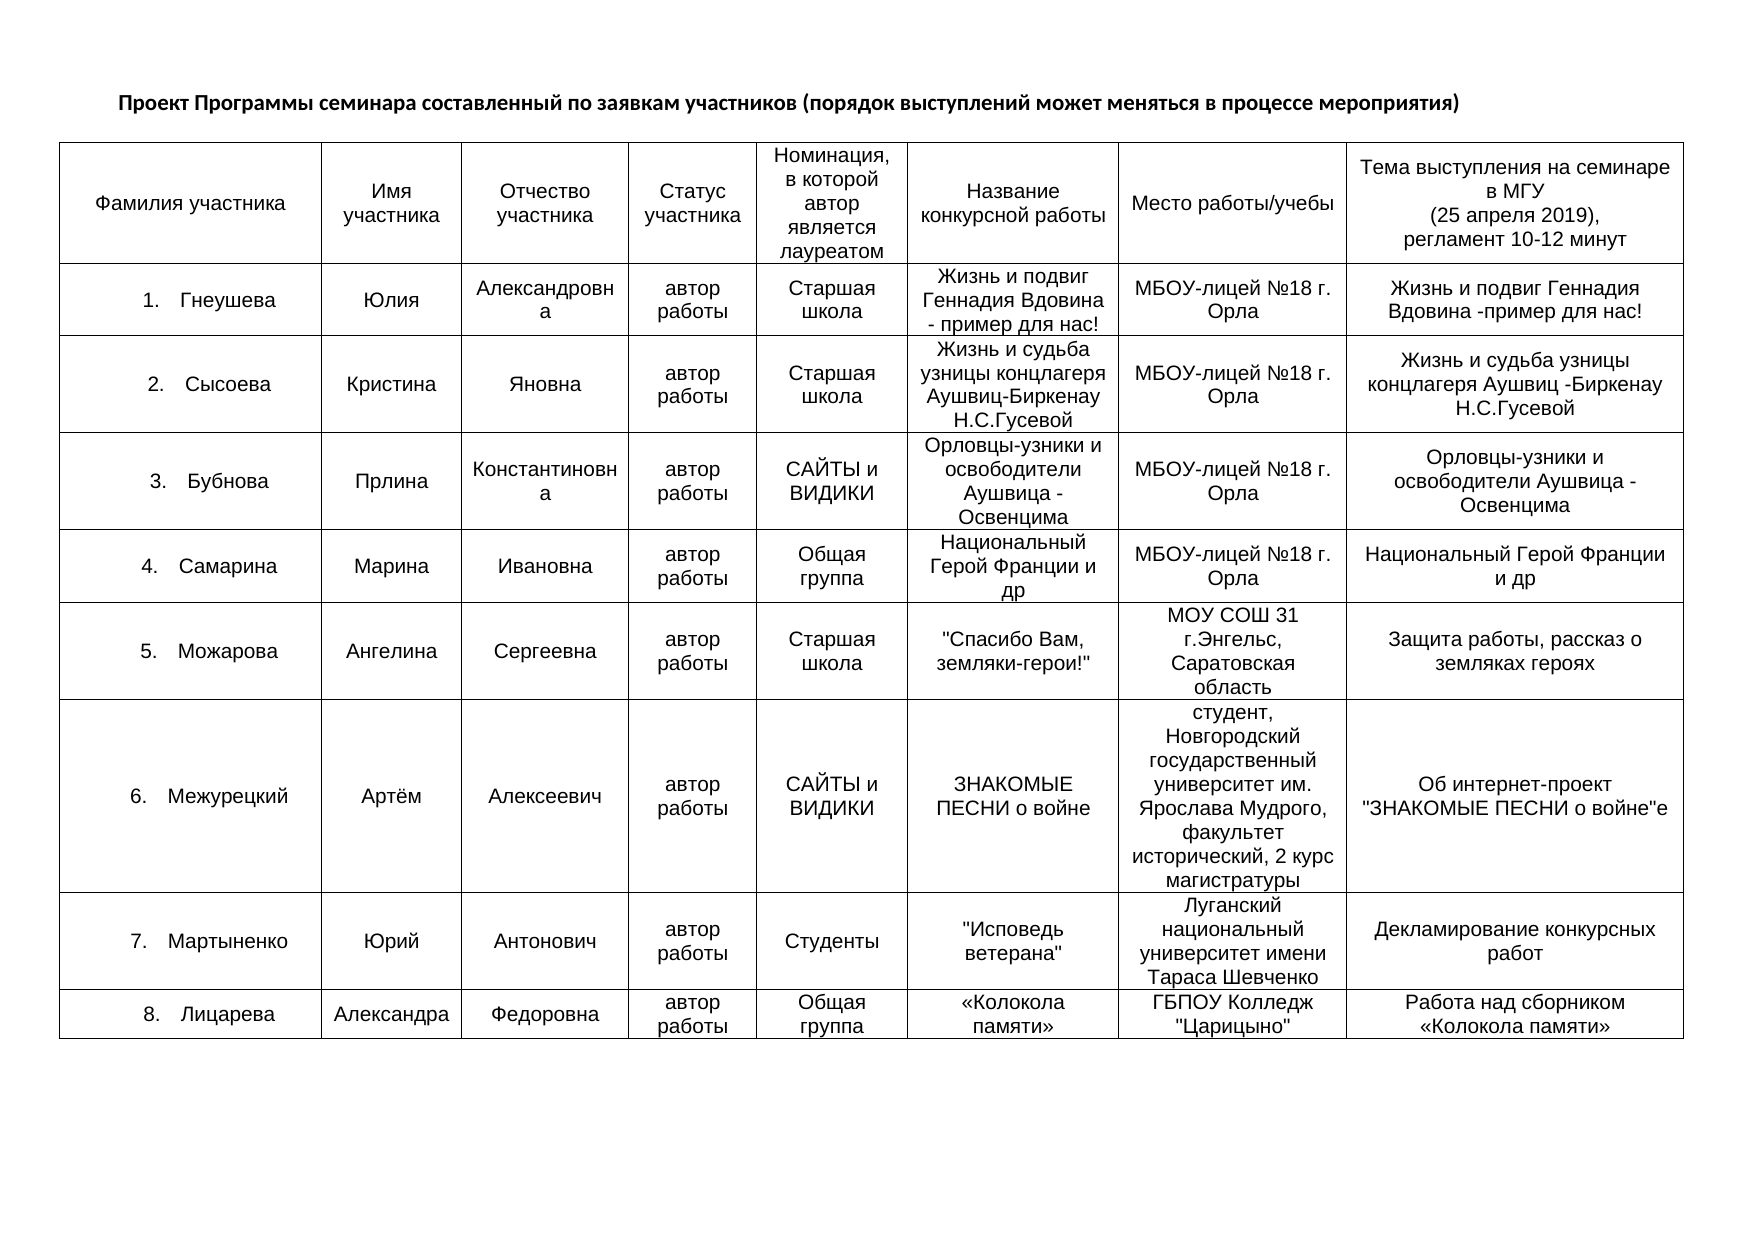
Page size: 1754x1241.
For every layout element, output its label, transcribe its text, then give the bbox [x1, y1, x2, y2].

table_header Фамилия участника [60, 143, 321, 262]
table_cell МБОУ-лицей №18 г. Орла [1119, 264, 1346, 335]
table_cell автор работы [629, 893, 756, 988]
table_cell автор работы [629, 603, 756, 699]
table_cell "Исповедь ветерана" [908, 893, 1118, 988]
table_cell МБОУ-лицей №18 г. Орла [1119, 433, 1346, 529]
table_cell автор работы [629, 990, 756, 1037]
table_cell Можарова [60, 603, 321, 699]
table_cell автор работы [629, 700, 756, 892]
table_cell Защита работы, рассказ о земляках героях [1347, 603, 1683, 699]
table_header Место работы/учебы [1119, 143, 1346, 262]
table_cell Александровна [462, 264, 628, 335]
table_cell Сысоева [60, 336, 321, 432]
table_cell Орловцы-узники и освободители Аушвица - Освенцима [908, 433, 1118, 529]
table_cell Юрий [322, 893, 461, 988]
table_cell Кристина [322, 336, 461, 432]
table_cell Жизнь и судьба узницы концлагеря Аушвиц -Биркенау Н.С.Гусевой [1347, 336, 1683, 432]
table_cell Жизнь и подвиг Геннадия Вдовина - пример для нас! [908, 264, 1118, 335]
table_cell студент, Новгородский государственный университет им. Ярослава Мудрого, факультет исторический, 2 курс магистратуры [1119, 700, 1346, 892]
table_cell Об интернет-проект "ЗНАКОМЫЕ ПЕСНИ о войне"е [1347, 700, 1683, 892]
table_cell автор работы [629, 336, 756, 432]
table_cell "Спасибо Вам, земляки-герои!" [908, 603, 1118, 699]
table_cell Жизнь и подвиг Геннадия Вдовина -пример для нас! [1347, 264, 1683, 335]
table_cell ГБПОУ Колледж "Царицыно" [1119, 990, 1346, 1037]
table_cell Старшая школа [757, 603, 907, 699]
table_cell Федоровна [462, 990, 628, 1037]
table_header Номинация, в которой автор является лауреатом [757, 143, 907, 262]
table_cell Артём [322, 700, 461, 892]
table_cell Алексеевич [462, 700, 628, 892]
table_cell Межурецкий [60, 700, 321, 892]
table_header Тема выступления на семинаре в МГУ (25 апреля 2019), регламент 10-12 минут [1347, 143, 1683, 262]
table_cell Прлина [322, 433, 461, 529]
table_cell Жизнь и судьба узницы концлагеря Аушвиц-Биркенау Н.С.Гусевой [908, 336, 1118, 432]
table_cell Национальный Герой Франции и др [908, 530, 1118, 602]
table_header Статус участника [629, 143, 756, 262]
table_header Имя участника [322, 143, 461, 262]
table_cell Луганский национальный университет имени Тараса Шевченко [1119, 893, 1346, 988]
text Проект Программы семинара составленный по заявкам участников (порядок выступлений может меняться в процессе мероприятия) [118, 88, 1636, 117]
table_cell Декламирование конкурсных работ [1347, 893, 1683, 988]
table_cell Старшая школа [757, 336, 907, 432]
table_cell Мартыненко [60, 893, 321, 988]
table_cell Константиновна [462, 433, 628, 529]
table_cell МОУ СОШ 31 г.Энгельс, Саратовская область [1119, 603, 1346, 699]
table_cell Гнеушева [60, 264, 321, 335]
table_cell Работа над сборником «Колокола памяти» [1347, 990, 1683, 1037]
table_cell Общая группа [757, 990, 907, 1037]
table_cell САЙТЫ и ВИДИКИ [757, 700, 907, 892]
table_cell Общая группа [757, 530, 907, 602]
table_header Название конкурсной работы [908, 143, 1118, 262]
table_cell Старшая школа [757, 264, 907, 335]
table_cell «Колокола памяти» [908, 990, 1118, 1037]
table_cell ЗНАКОМЫЕ ПЕСНИ о войне [908, 700, 1118, 892]
table_cell Марина [322, 530, 461, 602]
table_cell Лицарева [60, 990, 321, 1037]
table_cell Ивановна [462, 530, 628, 602]
table_header Отчество участника [462, 143, 628, 262]
table_cell Орловцы-узники и освободители Аушвица - Освенцима [1347, 433, 1683, 529]
table_cell Бубнова [60, 433, 321, 529]
table_cell Александра [322, 990, 461, 1037]
table_cell Юлия [322, 264, 461, 335]
table_cell Яновна [462, 336, 628, 432]
table_cell Студенты [757, 893, 907, 988]
table_cell Ангелина [322, 603, 461, 699]
table_cell автор работы [629, 433, 756, 529]
table_cell Самарина [60, 530, 321, 602]
table_cell Сергеевна [462, 603, 628, 699]
table_cell САЙТЫ и ВИДИКИ [757, 433, 907, 529]
table_cell МБОУ-лицей №18 г. Орла [1119, 530, 1346, 602]
table_cell Национальный Герой Франции и др [1347, 530, 1683, 602]
table_cell МБОУ-лицей №18 г. Орла [1119, 336, 1346, 432]
table_cell Антонович [462, 893, 628, 988]
table_cell автор работы [629, 264, 756, 335]
table_cell автор работы [629, 530, 756, 602]
